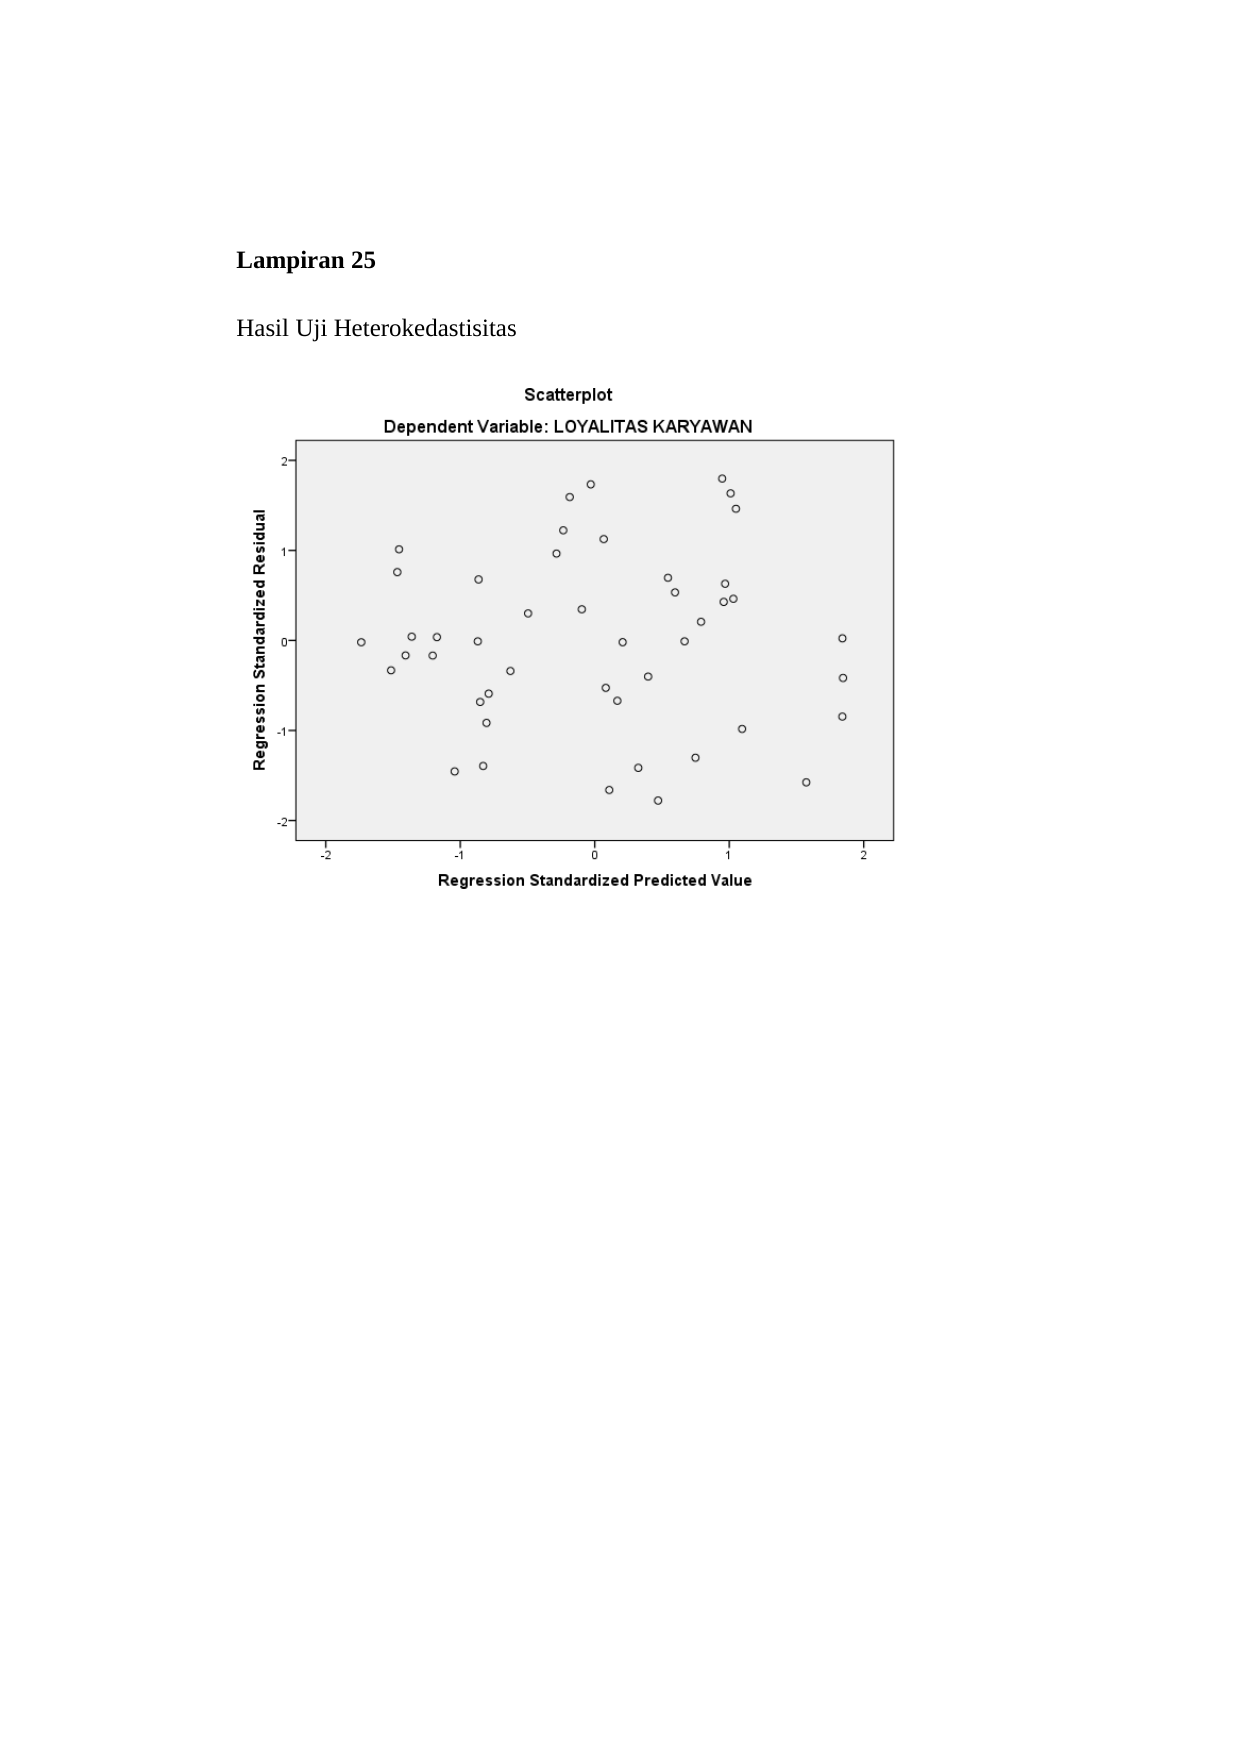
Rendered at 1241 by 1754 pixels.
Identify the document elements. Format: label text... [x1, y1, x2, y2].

list Lampiran 25 [236, 246, 1063, 274]
picture [253, 388, 895, 889]
text Hasil Uji Heterokedastisitas [236, 313, 1063, 342]
